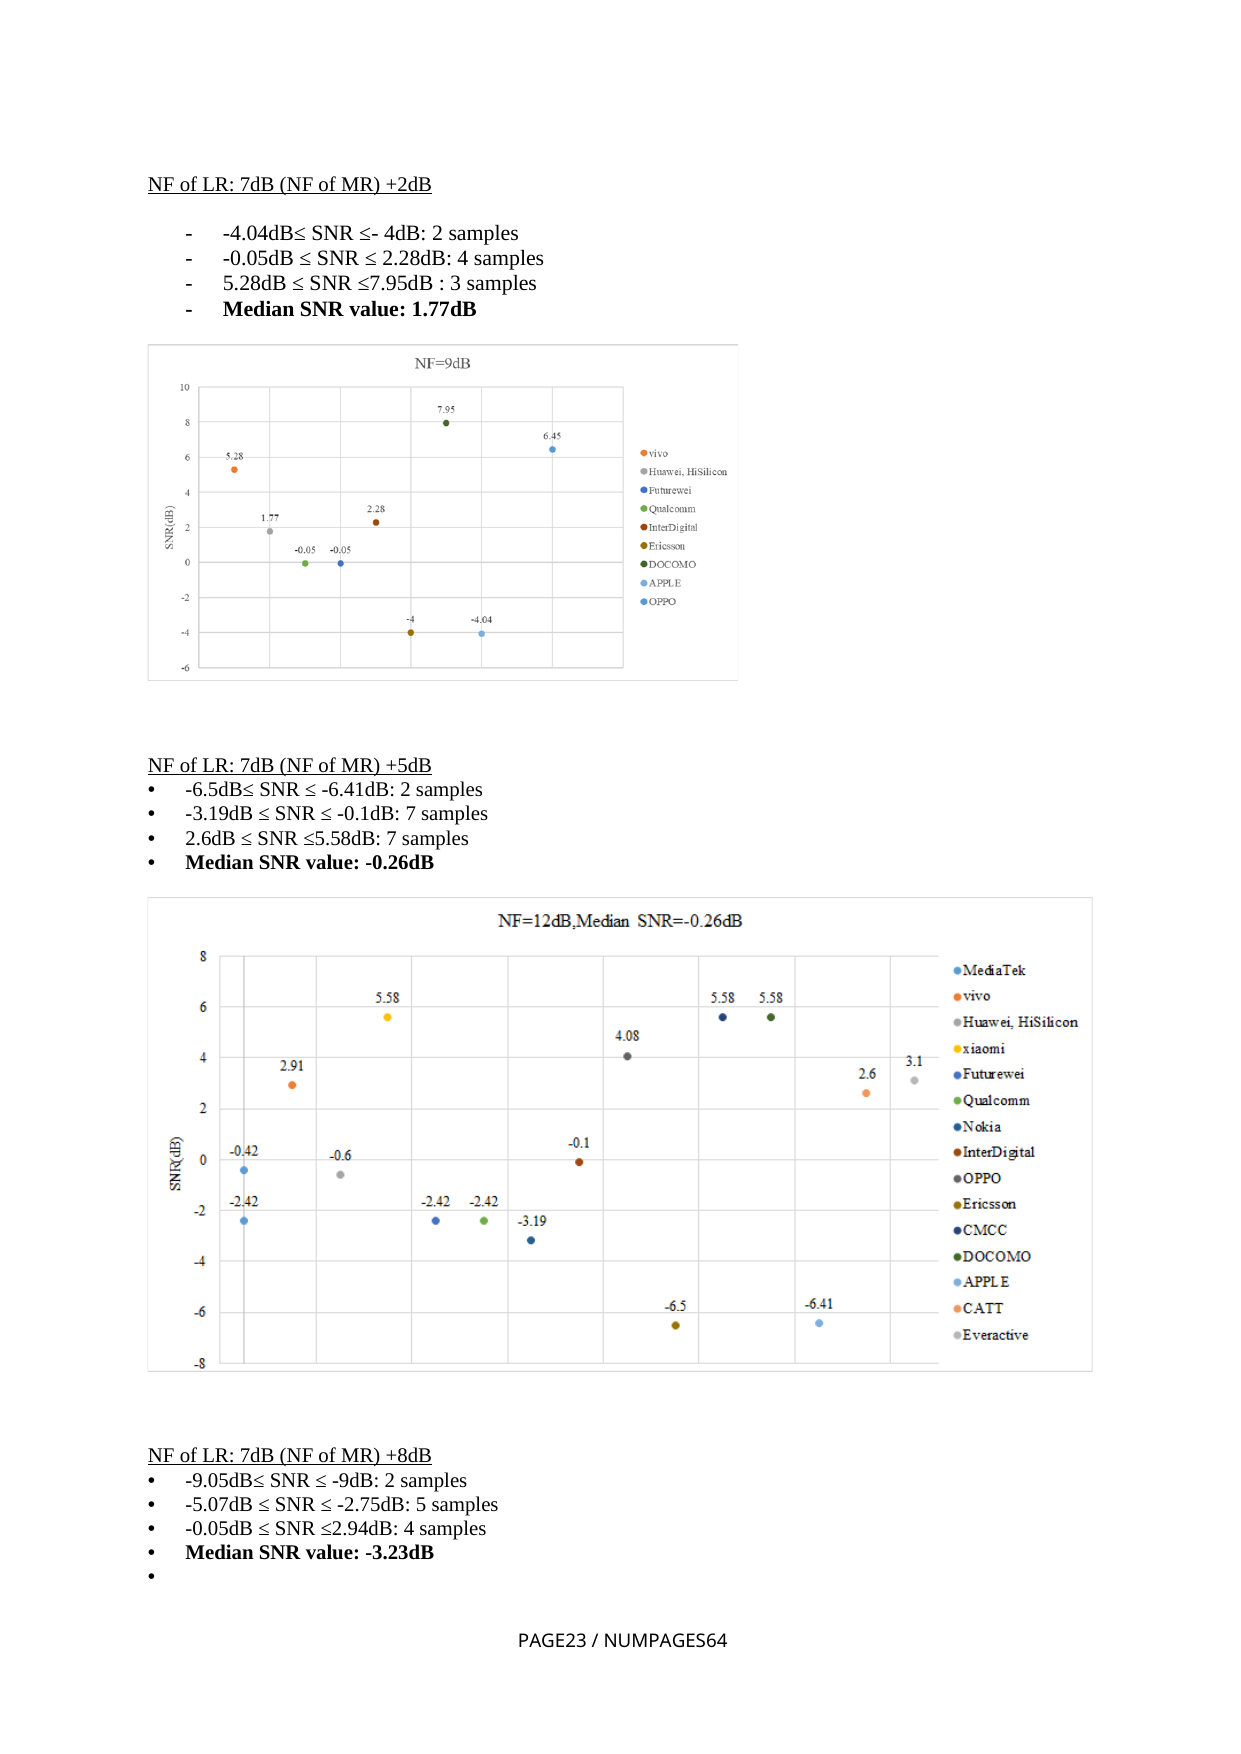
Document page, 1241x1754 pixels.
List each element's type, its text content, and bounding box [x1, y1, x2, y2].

list -4.04dB≤ SNR ≤- 4dB: 2 samples [185, 220, 1092, 245]
list -6.5dB≤ SNR ≤ -6.41dB: 2 samples [148, 777, 1092, 801]
list -3.19dB ≤ SNR ≤ -0.1dB: 7 samples [148, 801, 1092, 825]
list Median SNR value: -0.26dB [148, 849, 1092, 874]
text NF of LR: 7dB (NF of MR) +8dB [148, 1443, 1092, 1467]
text NF of LR: 7dB (NF of MR) +2dB [148, 172, 1092, 196]
list 2.6dB ≤ SNR ≤5.58dB: 7 samples [148, 825, 1092, 849]
picture [147, 344, 739, 681]
list -0.05dB ≤ SNR ≤2.94dB: 4 samples [148, 1516, 1092, 1540]
list -9.05dB≤ SNR ≤ -9dB: 2 samples [148, 1467, 1092, 1492]
list -5.07dB ≤ SNR ≤ -2.75dB: 5 samples [148, 1492, 1092, 1516]
text NF of LR: 7dB (NF of MR) +5dB [148, 753, 1092, 777]
list Median SNR value: 1.77dB [185, 296, 1092, 321]
list -0.05dB ≤ SNR ≤ 2.28dB: 4 samples [185, 245, 1092, 270]
picture [147, 897, 1093, 1372]
list 5.28dB ≤ SNR ≤7.95dB : 3 samples [185, 270, 1092, 296]
list Median SNR value: -3.23dB [148, 1540, 1092, 1564]
